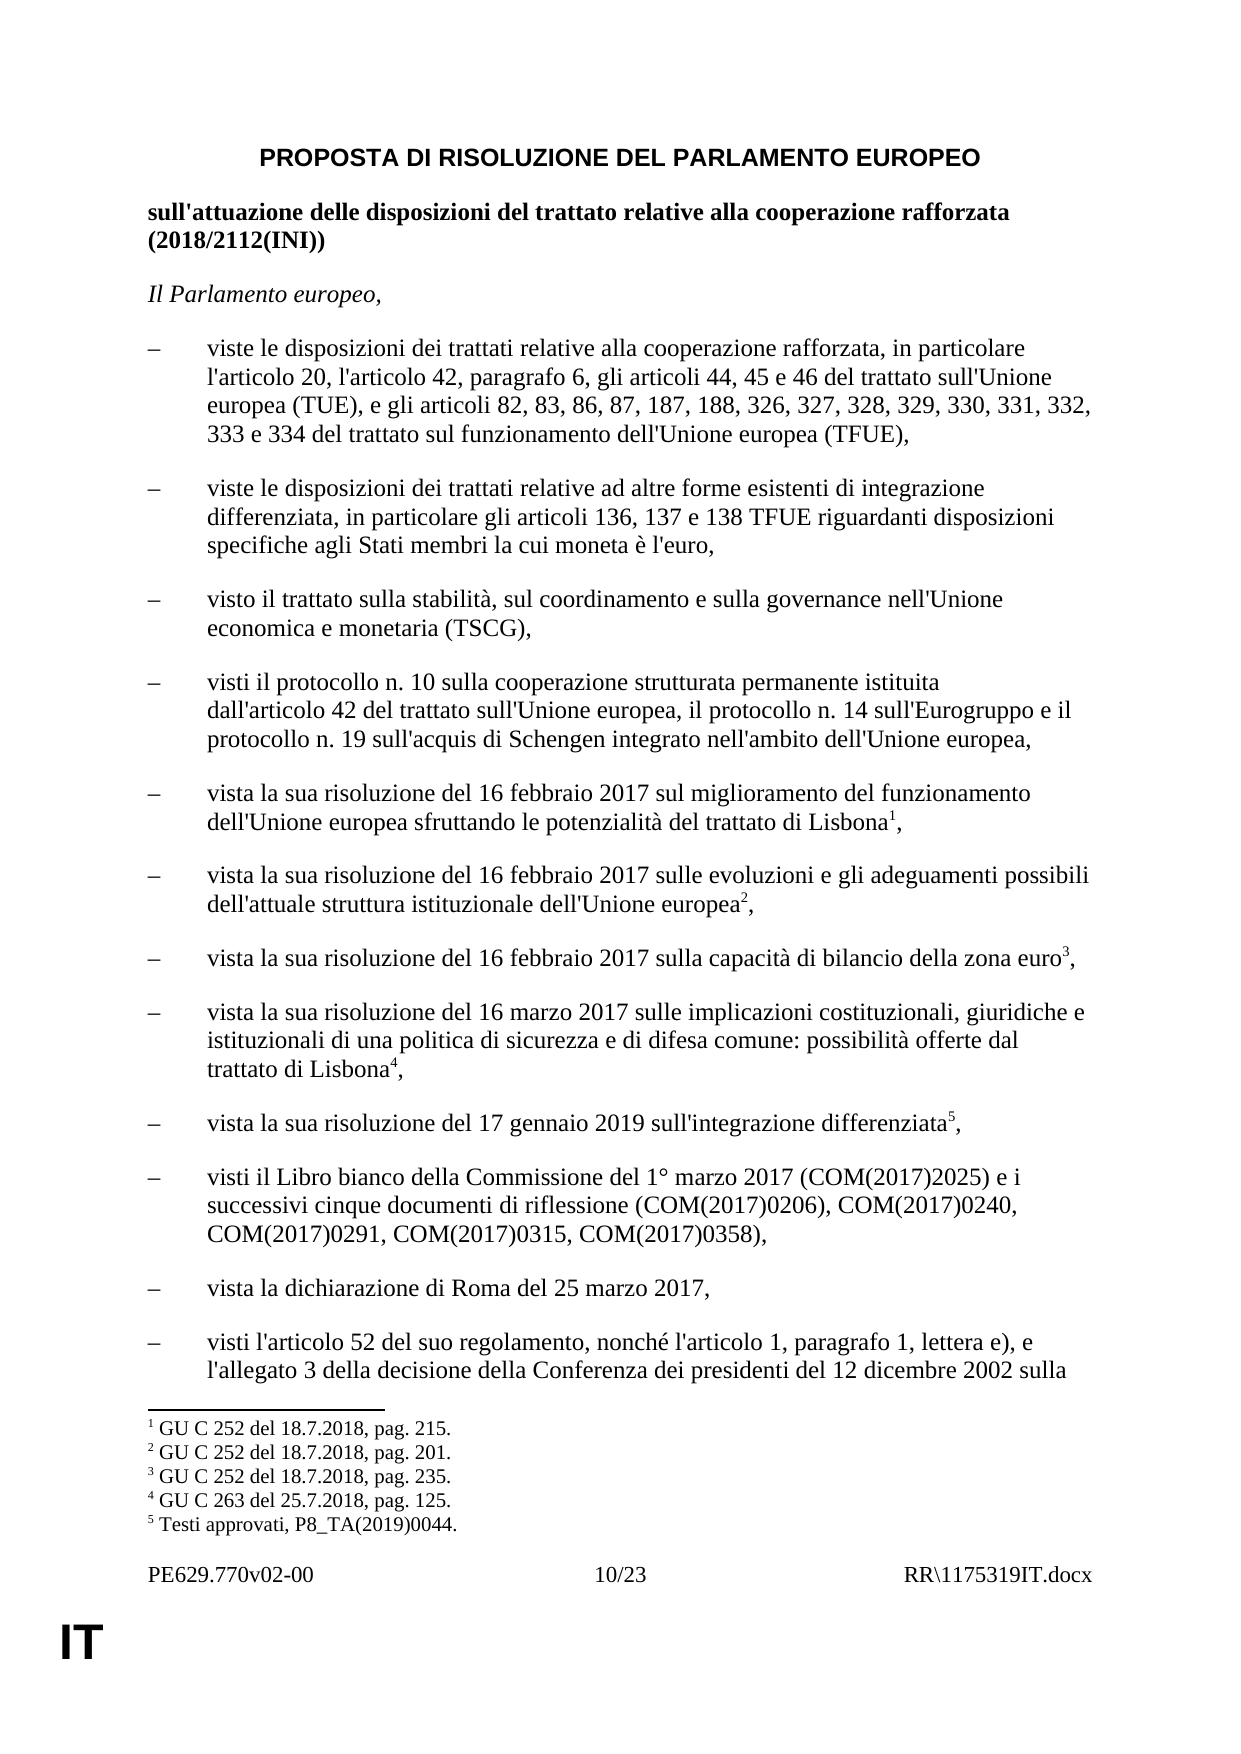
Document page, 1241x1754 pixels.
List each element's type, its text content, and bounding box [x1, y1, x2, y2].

text Il Parlamento europeo, [148, 279, 1092, 308]
text – visti il Libro bianco della Commissione del 1° marzo 2017 (COM(2017)2025) e i successivi cinque documenti di riflessione (COM(2017)0206), COM(2017)0240, COM(2017)0291, COM(2017)0315, COM(2017)0358), [148, 1162, 1092, 1248]
text (2018/2112(INI)) [148, 226, 1092, 254]
text – vista la sua risoluzione del 16 febbraio 2017 sulla capacità di bilancio della zona euro, [148, 943, 1092, 972]
text – viste le disposizioni dei trattati relative alla cooperazione rafforzata, in particolare l'articolo 20, l'articolo 42, paragrafo 6, gli articoli 44, 45 e 46 del trattato sull'Unione europea (TUE), e gli articoli 82, 83, 86, 87, 187, 188, 326, 327, 328, 329, 330, 331, 332, 333 e 334 del trattato sul funzionamento dell'Unione europea (TFUE), [148, 333, 1092, 448]
text sull'attuazione delle disposizioni del trattato relative alla cooperazione rafforzata [148, 197, 1092, 226]
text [148, 1327, 1092, 1384]
text – vista la sua risoluzione del 16 febbraio 2017 sul miglioramento del funzionamento dell'Unione europea sfruttando le potenzialità del trattato di Lisbona, [148, 778, 1092, 836]
subtitle PROPOSTA DI RISOLUZIONE DEL PARLAMENTO EUROPEO [148, 143, 1092, 172]
text – vista la dichiarazione di Roma del 25 marzo 2017, [148, 1273, 1092, 1302]
text – visti il protocollo n. 10 sulla cooperazione strutturata permanente istituita dall'articolo 42 del trattato sull'Unione europea, il protocollo n. 14 sull'Eurogruppo e il protocollo n. 19 sull'acquis di Schengen integrato nell'ambito dell'Unione europea, [148, 667, 1092, 753]
text – visto il trattato sulla stabilità, sul coordinamento e sulla governance nell'Unione economica e monetaria (TSCG), [148, 584, 1092, 642]
text – vista la sua risoluzione del 17 gennaio 2019 sull'integrazione differenziata, [148, 1108, 1092, 1137]
text – vista la sua risoluzione del 16 marzo 2017 sulle implicazioni costituzionali, giuridiche e istituzionali di una politica di sicurezza e di difesa comune: possibilità offerte dal trattato di Lisbona, [148, 997, 1092, 1083]
text – vista la sua risoluzione del 16 febbraio 2017 sulle evoluzioni e gli adeguamenti possibili dell'attuale struttura istituzionale dell'Unione europea, [148, 861, 1092, 918]
text – viste le disposizioni dei trattati relative ad altre forme esistenti di integrazione differenziata, in particolare gli articoli 136, 137 e 138 TFUE riguardanti disposizioni specifiche agli Stati membri la cui moneta è l'euro, [148, 473, 1092, 559]
